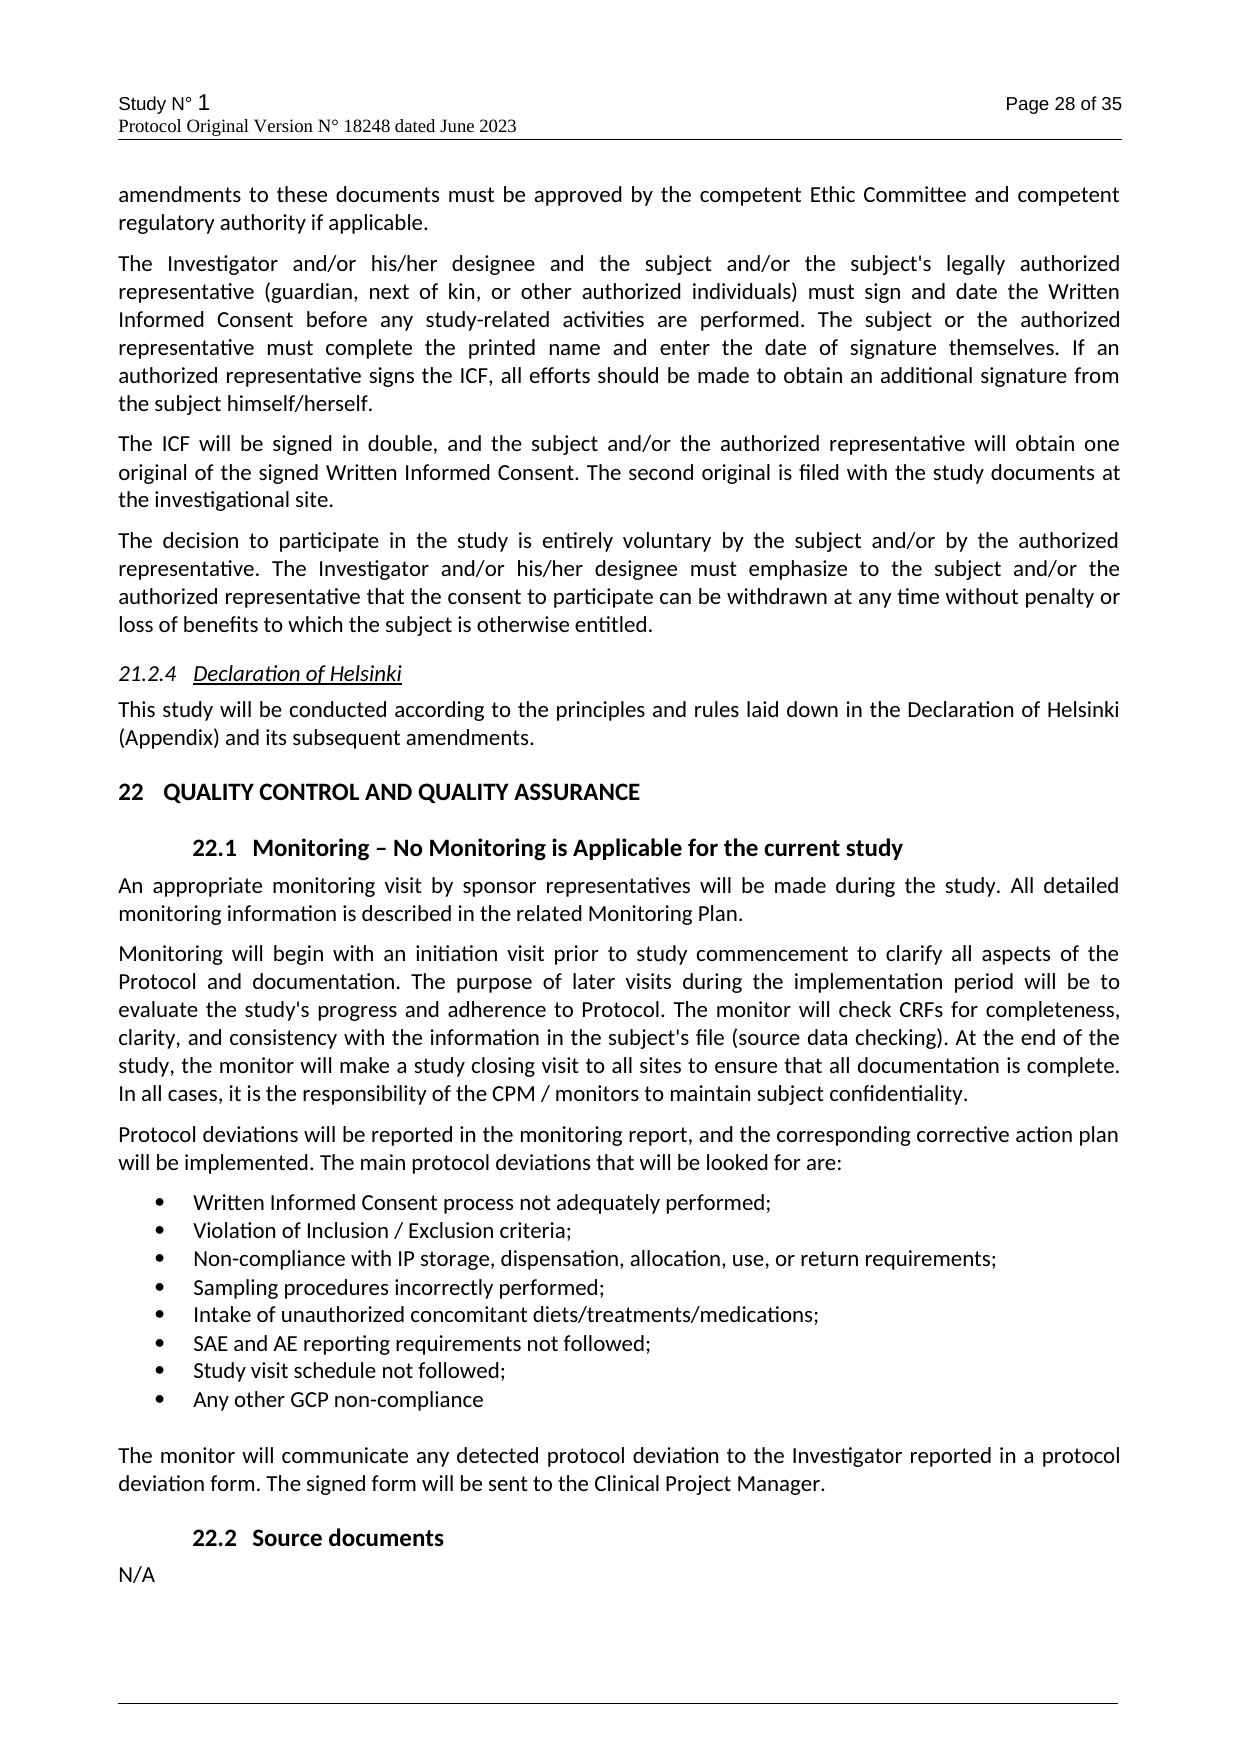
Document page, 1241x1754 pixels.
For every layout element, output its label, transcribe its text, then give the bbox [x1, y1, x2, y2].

subtitle Source documents [192, 1522, 1122, 1552]
list Intake of unauthorized concomitant diets/treatments/medications; [156, 1301, 1122, 1329]
list Written Informed Consent process not adequately performed; [156, 1188, 1122, 1217]
subtitle QUALITY CONTROL AND QUALITY ASSURANCE [118, 776, 1122, 807]
text Protocol deviations will be reported in the monitoring report, and the corresponding corrective action plan will be implemented. The main protocol deviations that will be looked for are: [118, 1120, 1122, 1176]
subtitle Declaration of Helsinki [118, 659, 1122, 687]
text The monitor will communicate any detected protocol deviation to the Investigator reported in a protocol deviation form. The signed form will be sent to the Clinical Project Manager. [118, 1441, 1122, 1497]
text Monitoring will begin with an initiation visit prior to study commencement to clarify all aspects of the Protocol and documentation. The purpose of later visits during the implementation period will be to evaluate the study's progress and adherence to Protocol. The monitor will check CRFs for completeness, clarity, and consistency with the information in the subject's file (source data checking). At the end of the study, the monitor will make a study closing visit to all sites to ensure that all documentation is complete. In all cases, it is the responsibility of the CPM / monitors to maintain subject confidentiality. [118, 939, 1122, 1107]
subtitle Monitoring – No Monitoring is Applicable for the current study [192, 832, 1122, 862]
list SAE and AE reporting requirements not followed; [156, 1329, 1122, 1357]
list Non-compliance with IP storage, dispensation, allocation, use, or return requirements; [156, 1244, 1122, 1273]
list Study visit schedule not followed; [156, 1357, 1122, 1385]
text The decision to participate in the study is entirely voluntary by the subject and/or by the authorized representative. The Investigator and/or his/her designee must emphasize to the subject and/or the authorized representative that the consent to participate can be withdrawn at any time without penalty or loss of benefits to which the subject is otherwise entitled. [118, 526, 1122, 638]
list Sampling procedures incorrectly performed; [156, 1273, 1122, 1301]
text The ICF will be signed in double, and the subject and/or the authorized representative will obtain one original of the signed Written Informed Consent. The second original is filed with the study documents at the investigational site. [118, 429, 1122, 514]
list Violation of Inclusion / Exclusion criteria; [156, 1217, 1122, 1244]
text N/A [118, 1561, 1122, 1589]
text The Investigator and/or his/her designee and the subject and/or the subject's legally authorized representative (guardian, next of kin, or other authorized individuals) must sign and date the Written Informed Consent before any study-related activities are performed. The subject or the authorized representative must complete the printed name and enter the date of signature themselves. If an authorized representative signs the ICF, all efforts should be made to obtain an additional signature from the subject himself/herself. [118, 249, 1122, 417]
text An appropriate monitoring visit by sponsor representatives will be made during the study. All detailed monitoring information is described in the related Monitoring Plan. [118, 871, 1122, 927]
list Any other GCP non-compliance [156, 1385, 1122, 1413]
text This study will be conducted according to the principles and rules laid down in the Declaration of Helsinki (Appendix) and its subsequent amendments. [118, 695, 1122, 751]
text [118, 180, 1122, 236]
